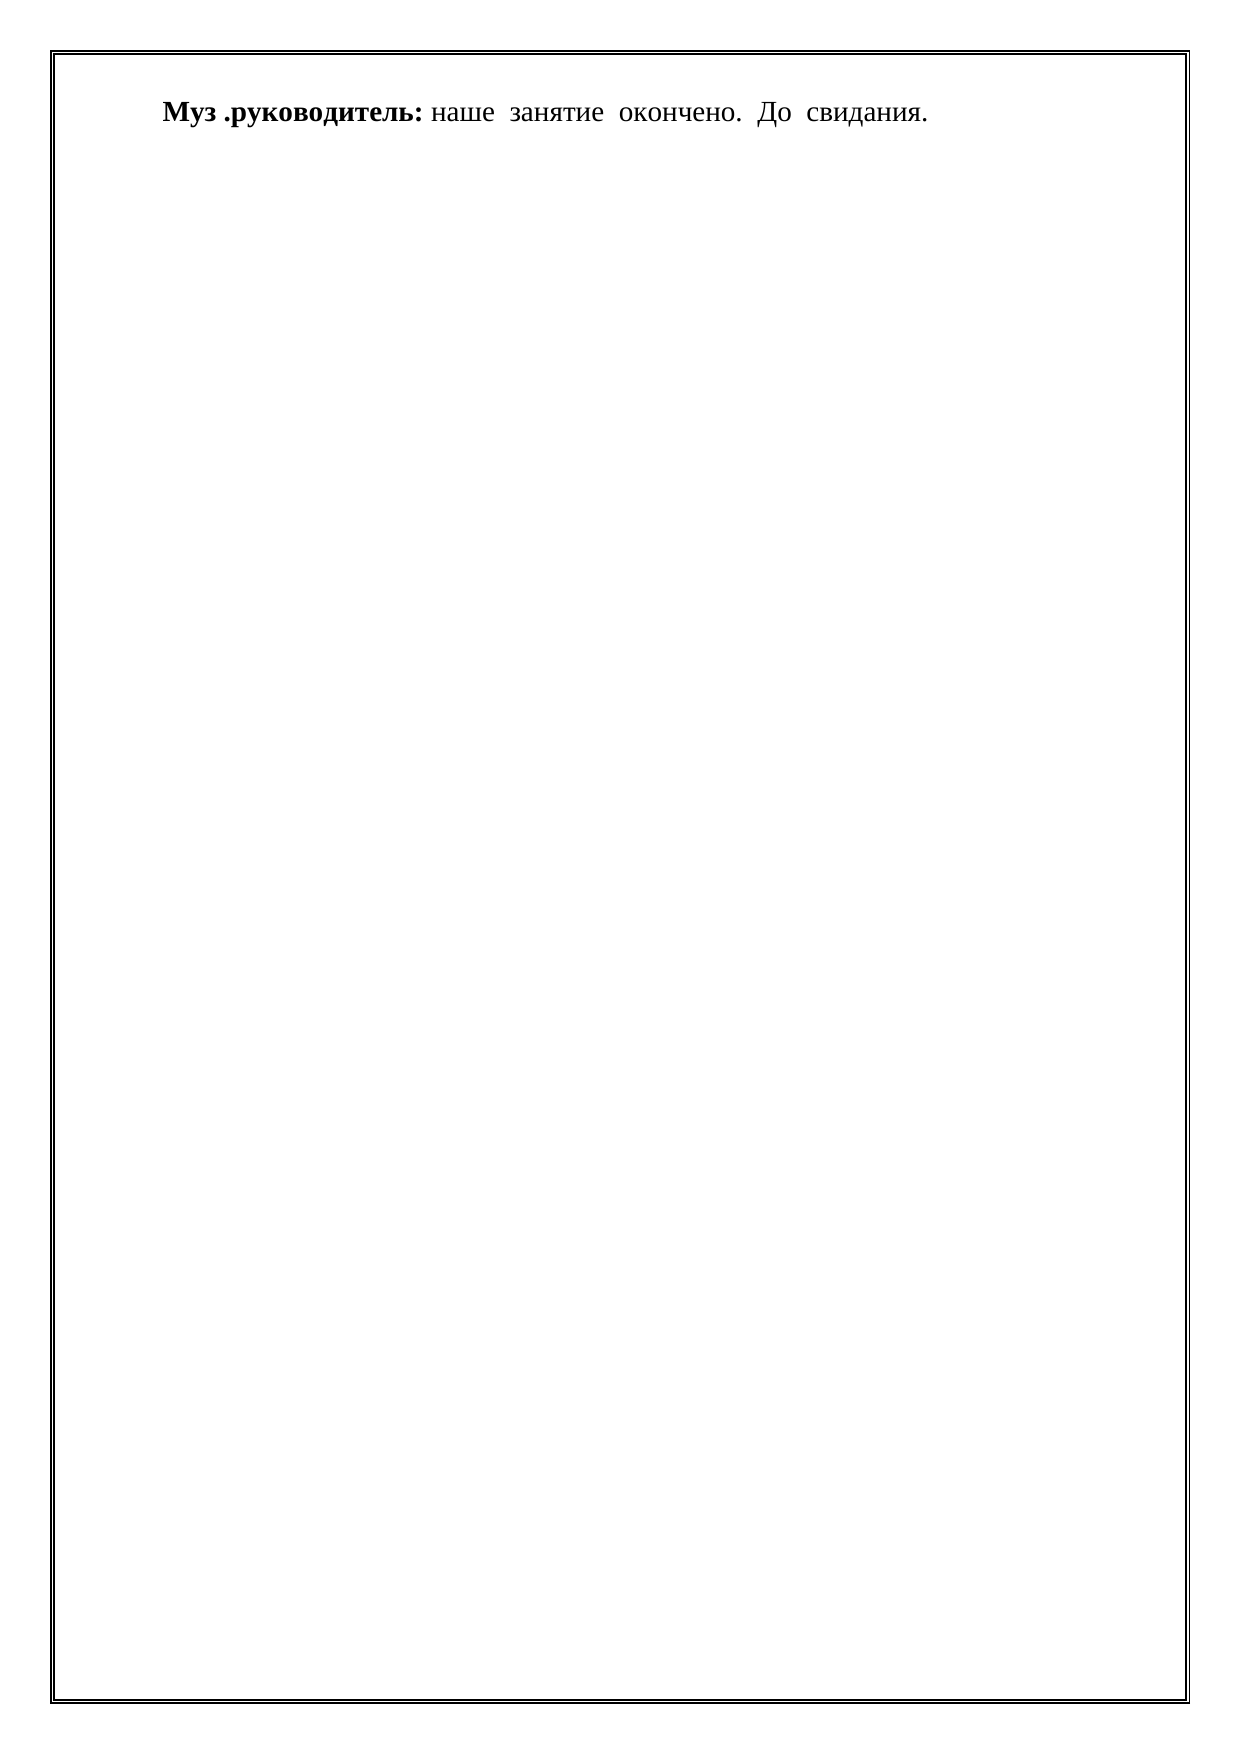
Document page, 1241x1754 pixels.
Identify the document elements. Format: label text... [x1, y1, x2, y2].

text Муз .руководитель: наше занятие окончено. До свидания. [162, 94, 1160, 128]
